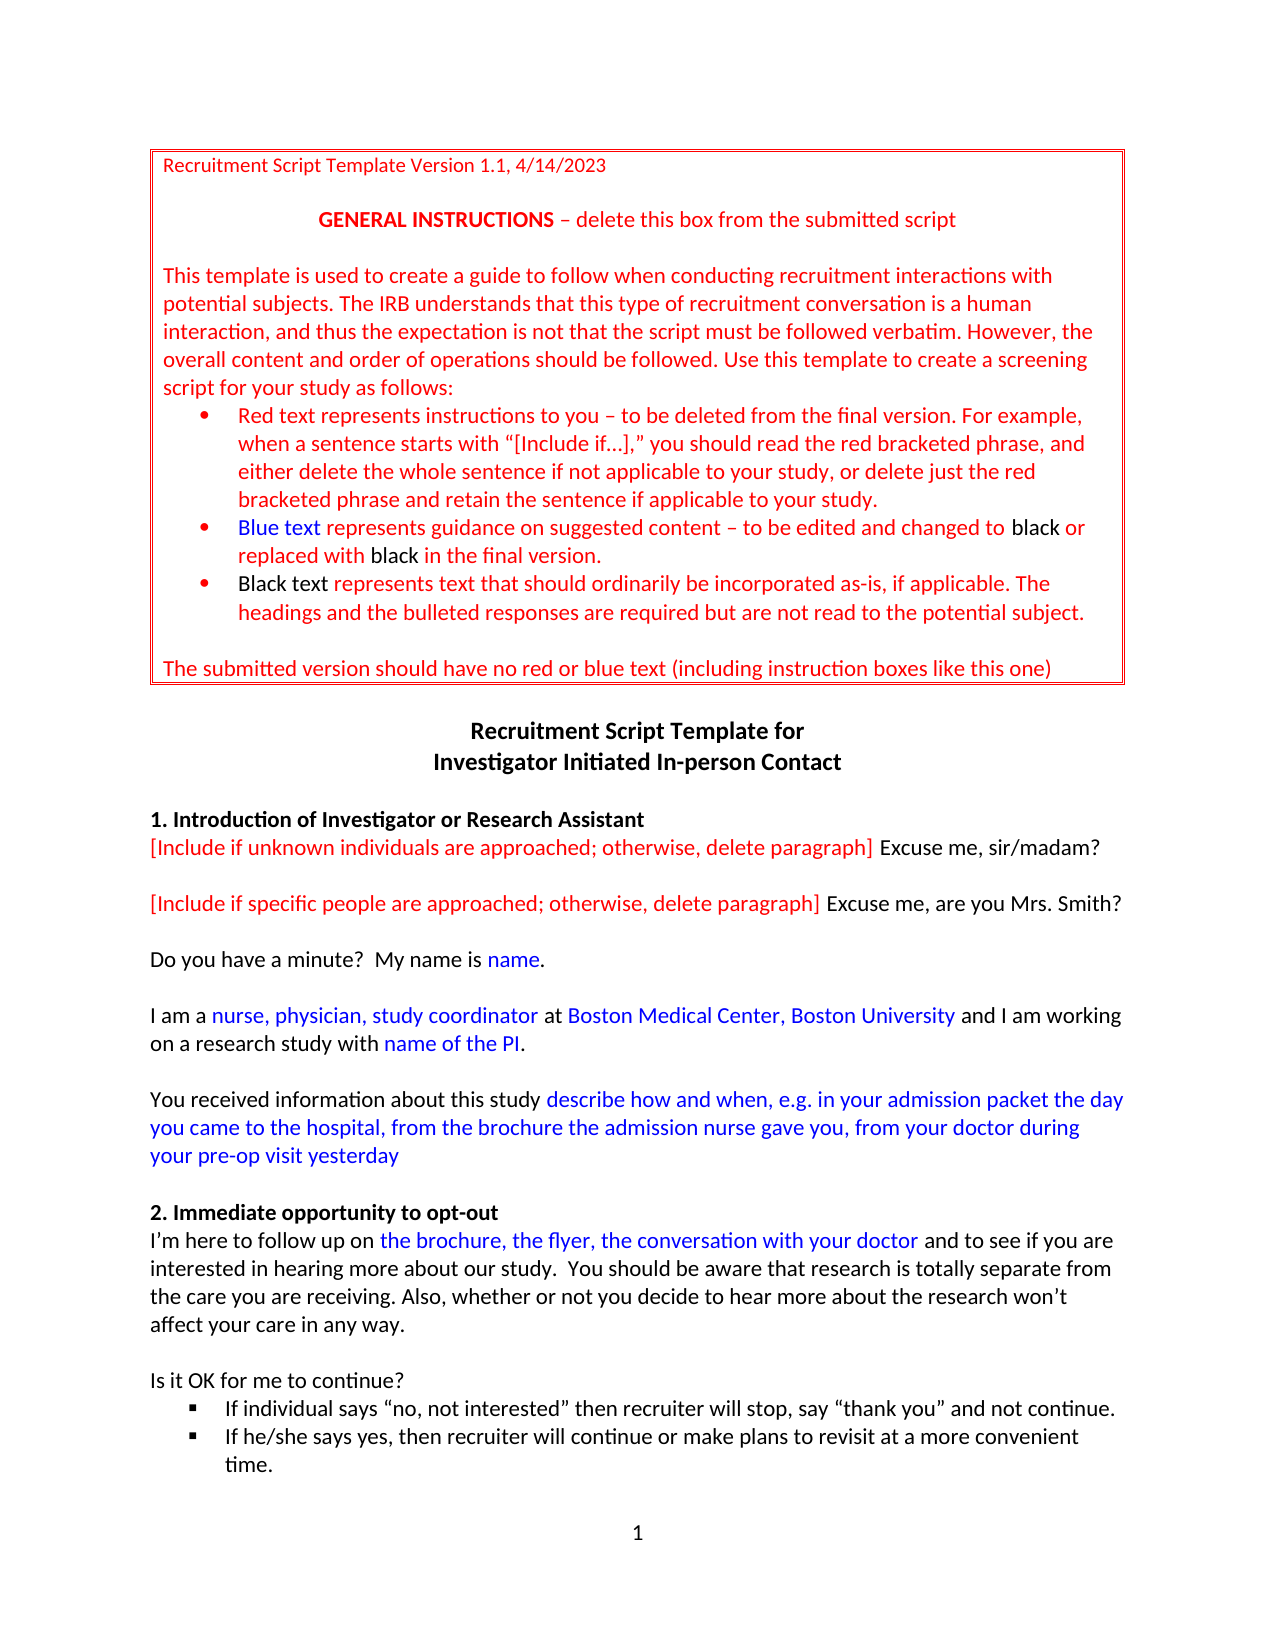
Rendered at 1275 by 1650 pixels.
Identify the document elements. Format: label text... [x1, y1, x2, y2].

text 1. Introduction of Investigator or Research Assistant [150, 805, 1125, 833]
text [Include if specific people are approached; otherwise, delete paragraph] Excuse me, are you Mrs. Smith? [150, 889, 1125, 917]
text Recruitment Script Template for [150, 715, 1125, 746]
text [Include if unknown individuals are approached; otherwise, delete paragraph] Excuse me, sir/madam? [150, 833, 1125, 861]
text Do you have a minute? My name is name. [150, 945, 1125, 973]
text You received information about this study describe how and when, e.g. in your admission packet the day you came to the hospital, from the brochure the admission nurse gave you, from your doctor during your pre-op visit yesterday [150, 1085, 1125, 1169]
text Investigator Initiated In-person Contact [150, 746, 1125, 776]
list If he/she says yes, then recruiter will continue or make plans to revisit at a more convenient time. [187, 1422, 1125, 1478]
text I’m here to follow up on the brochure, the flyer, the conversation with your doctor and to see if you are interested in hearing more about our study. You should be aware that research is totally separate from the care you are receiving. Also, whether or not you decide to hear more about the research won’t affect your care in any way. [150, 1226, 1125, 1338]
text 2. Immediate opportunity to opt-out [150, 1198, 1125, 1226]
text Is it OK for me to continue? [150, 1366, 1125, 1394]
list If individual says “no, not interested” then recruiter will stop, say “thank you” and not continue. [187, 1394, 1125, 1422]
text I am a nurse, physician, study coordinator at Boston Medical Center, Boston University and I am working on a research study with name of the PI. [150, 1001, 1125, 1057]
table_header Recruitment Script Template Version 1.1, 4/14/2023 GENERAL INSTRUCTIONS – delete this box from the submitted script This template is used to create a guide to follow when conducting recruitment interactions with potential subjects. The IRB understands that this type of recruitment conversation is a human interaction, and thus the expectation is not that the script must be followed verbatim. However, the overall content and order of operations should be followed. Use this template to create a screening script for your study as follows: Red text represents instructions to you – to be deleted from the final version. For example, when a sentence starts with “[Include if…],” you should read the red bracketed phrase, and either delete the whole sentence if not applicable to your study, or delete just the red bracketed phrase and retain the sentence if applicable to your study. Blue text represents guidance on suggested content – to be edited and changed to black or replaced with black in the final version. Black text represents text that should ordinarily be incorporated as-is, if applicable. The headings and the bulleted responses are required but are not read to the potential subject. The submitted version should have no red or blue text (including instruction boxes like this one) [153, 152, 1122, 682]
